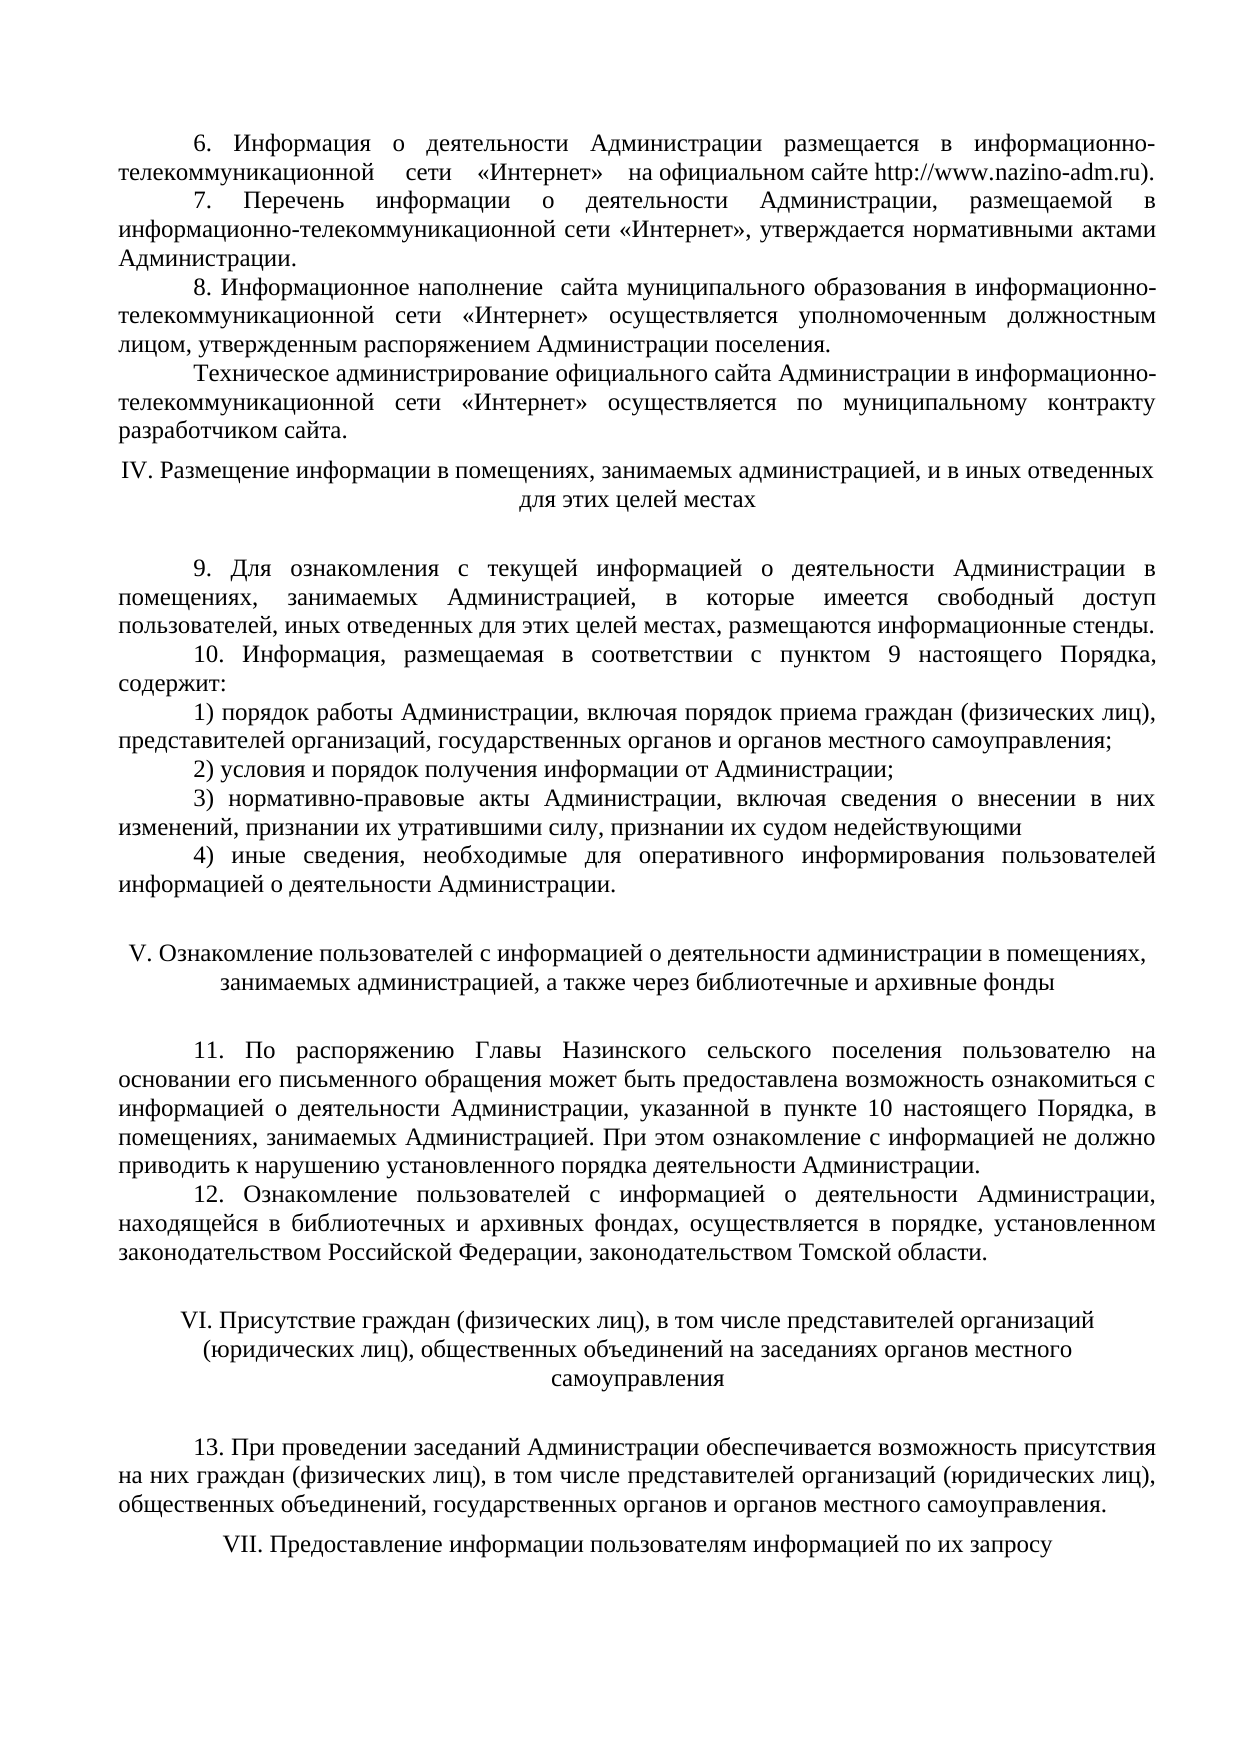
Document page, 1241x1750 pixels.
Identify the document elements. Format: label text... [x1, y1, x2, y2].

text 10. Информация, размещаемая в соответствии с пунктом 9 настоящего Порядка, содержит: [118, 639, 1157, 697]
text 4) иные сведения, необходимые для оперативного информирования пользователей информацией о деятельности Администрации. [118, 840, 1157, 898]
subtitle IV. Размещение информации в помещениях, занимаемых администрацией, и в иных отведенных для этих целей местах [118, 455, 1157, 513]
text 3) нормативно-правовые акты Администрации, включая сведения о внесении в них изменений, признании их утратившими силу, признании их судом недействующими [118, 783, 1157, 840]
text 2) условия и порядок получения информации от Администрации; [118, 754, 1157, 783]
subtitle VII. Предоставление информации пользователям информацией по их запросу [118, 1529, 1157, 1558]
text 7. Перечень информации о деятельности Администрации, размещаемой в информационно-телекоммуникационной сети «Интернет», утверждается нормативными актами Администрации. [118, 185, 1157, 272]
subtitle V. Ознакомление пользователей с информацией о деятельности администрации в помещениях, занимаемых администрацией, а также через библиотечные и архивные фонды [118, 938, 1157, 995]
text 12. Ознакомление пользователей с информацией о деятельности Администрации, находящейся в библиотечных и архивных фондах, осуществляется в порядке, установленном законодательством Российской Федерации, законодательством Томской области. [118, 1179, 1157, 1265]
subtitle VI. Присутствие граждан (физических лиц), в том числе представителей организаций (юридических лиц), общественных объединений на заседаниях органов местного самоуправления [118, 1305, 1157, 1392]
text 1) порядок работы Администрации, включая порядок приема граждан (физических лиц), представителей организаций, государственных органов и органов местного самоуправления; [118, 697, 1157, 754]
text 11. По распоряжению Главы Назинского сельского поселения пользователю на основании его письменного обращения может быть предоставлена возможность ознакомиться с информацией о деятельности Администрации, указанной в пункте 10 настоящего Порядка, в помещениях, занимаемых Администрацией. При этом ознакомление с информацией не должно приводить к нарушению установленного порядка деятельности Администрации. [118, 1035, 1157, 1179]
text 6. Информация о деятельности Администрации размещается в информационно-телекоммуникационной сети «Интернет» на официальном сайте http://www.nazino-adm.ru). [118, 128, 1157, 185]
text 8. Информационное наполнение сайта муниципального образования в информационно-телекоммуникационной сети «Интернет» осуществляется уполномоченным должностным лицом, утвержденным распоряжением Администрации поселения. [118, 272, 1157, 358]
text Техническое администрирование официального сайта Администрации в информационно-телекоммуникационной сети «Интернет» осуществляется по муниципальному контракту разработчиком сайта. [118, 358, 1157, 444]
text 9. Для ознакомления с текущей информацией о деятельности Администрации в помещениях, занимаемых Администрацией, в которые имеется свободный доступ пользователей, иных отведенных для этих целей местах, размещаются информационные стенды. [118, 553, 1157, 639]
text 13. При проведении заседаний Администрации обеспечивается возможность присутствия на них граждан (физических лиц), в том числе представителей организаций (юридических лиц), общественных объединений, государственных органов и органов местного самоуправления. [118, 1432, 1157, 1518]
